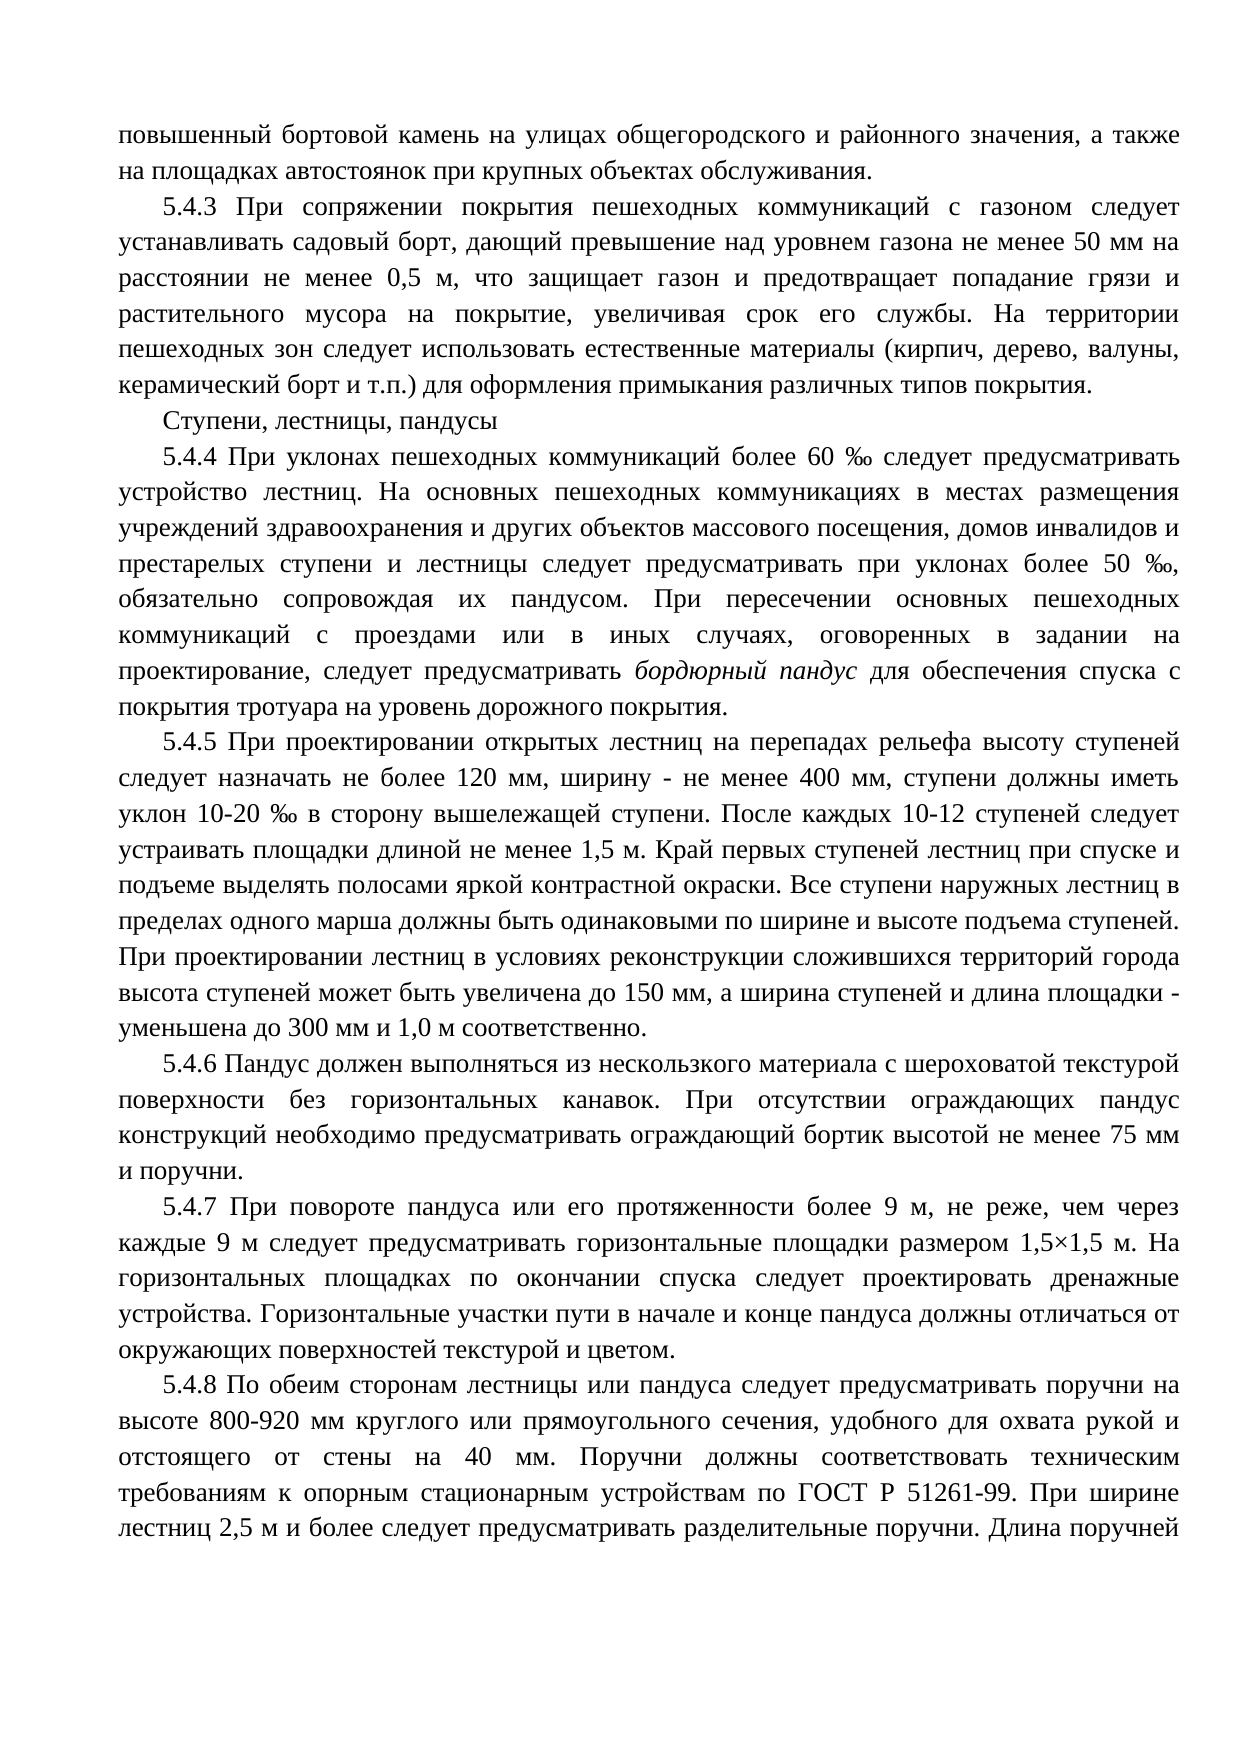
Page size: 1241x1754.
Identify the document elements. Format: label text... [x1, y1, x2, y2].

text 5.4.4 При уклонах пешеходных коммуникаций более 60 ‰ следует предусматривать устройство лестниц. На основных пешеходных коммуникациях в местах размещения учреждений здравоохранения и других объектов массового посещения, домов инвалидов и престарелых ступени и лестницы следует предусматривать при уклонах более 50 ‰, обязательно сопровождая их пандусом. При пересечении основных пешеходных коммуникаций с проездами или в иных случаях, оговоренных в задании на проектирование, следует предусматривать бордюрный пандус для обеспечения спуска с покрытия тротуара на уровень дорожного покрытия. [118, 440, 1181, 721]
text 5.4.3 При сопряжении покрытия пешеходных коммуникаций с газоном следует устанавливать садовый борт, дающий превышение над уровнем газона не менее на расстоянии не менее , что защищает газон и предотвращает попадание грязи и растительного мусора на покрытие, увеличивая срок его службы. На территории пешеходных зон следует использовать естественные материалы (кирпич, дерево, валуны, керамический борт и т.п.) для оформления примыкания различных типов покрытия. [118, 189, 1181, 399]
text Ступени, лестницы, пандусы [118, 404, 1181, 435]
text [118, 1369, 1181, 1543]
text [118, 118, 1181, 185]
text 5.4.7 При повороте пандуса или его протяженности более , не реже, чем через каждые следует предусматривать горизонтальные площадки размером 1,5×1,5 м. На горизонтальных площадках по окончании спуска следует проектировать дренажные устройства. Горизонтальные участки пути в начале и конце пандуса должны отличаться от окружающих поверхностей текстурой и цветом. [118, 1190, 1181, 1364]
text 5.4.5 При проектировании открытых лестниц на перепадах рельефа высоту ступеней следует назначать не более , ширину - не менее , ступени должны иметь уклон 10-20 ‰ в сторону вышележащей ступени. После каждых 10-12 ступеней следует устраивать площадки длиной не менее . Край первых ступеней лестниц при спуске и подъеме выделять полосами яркой контрастной окраски. Все ступени наружных лестниц в пределах одного марша должны быть одинаковыми по ширине и высоте подъема ступеней. При проектировании лестниц в условиях реконструкции сложившихся территорий города высота ступеней может быть увеличена до , а ширина ступеней и длина площадки - уменьшена до и соответственно. [118, 726, 1181, 1042]
text 5.4.6 Пандус должен выполняться из нескользкого материала с шероховатой текстурой поверхности без горизонтальных канавок. При отсутствии ограждающих пандус конструкций необходимо предусматривать ограждающий бортик высотой не менее и поручни. [118, 1047, 1181, 1185]
